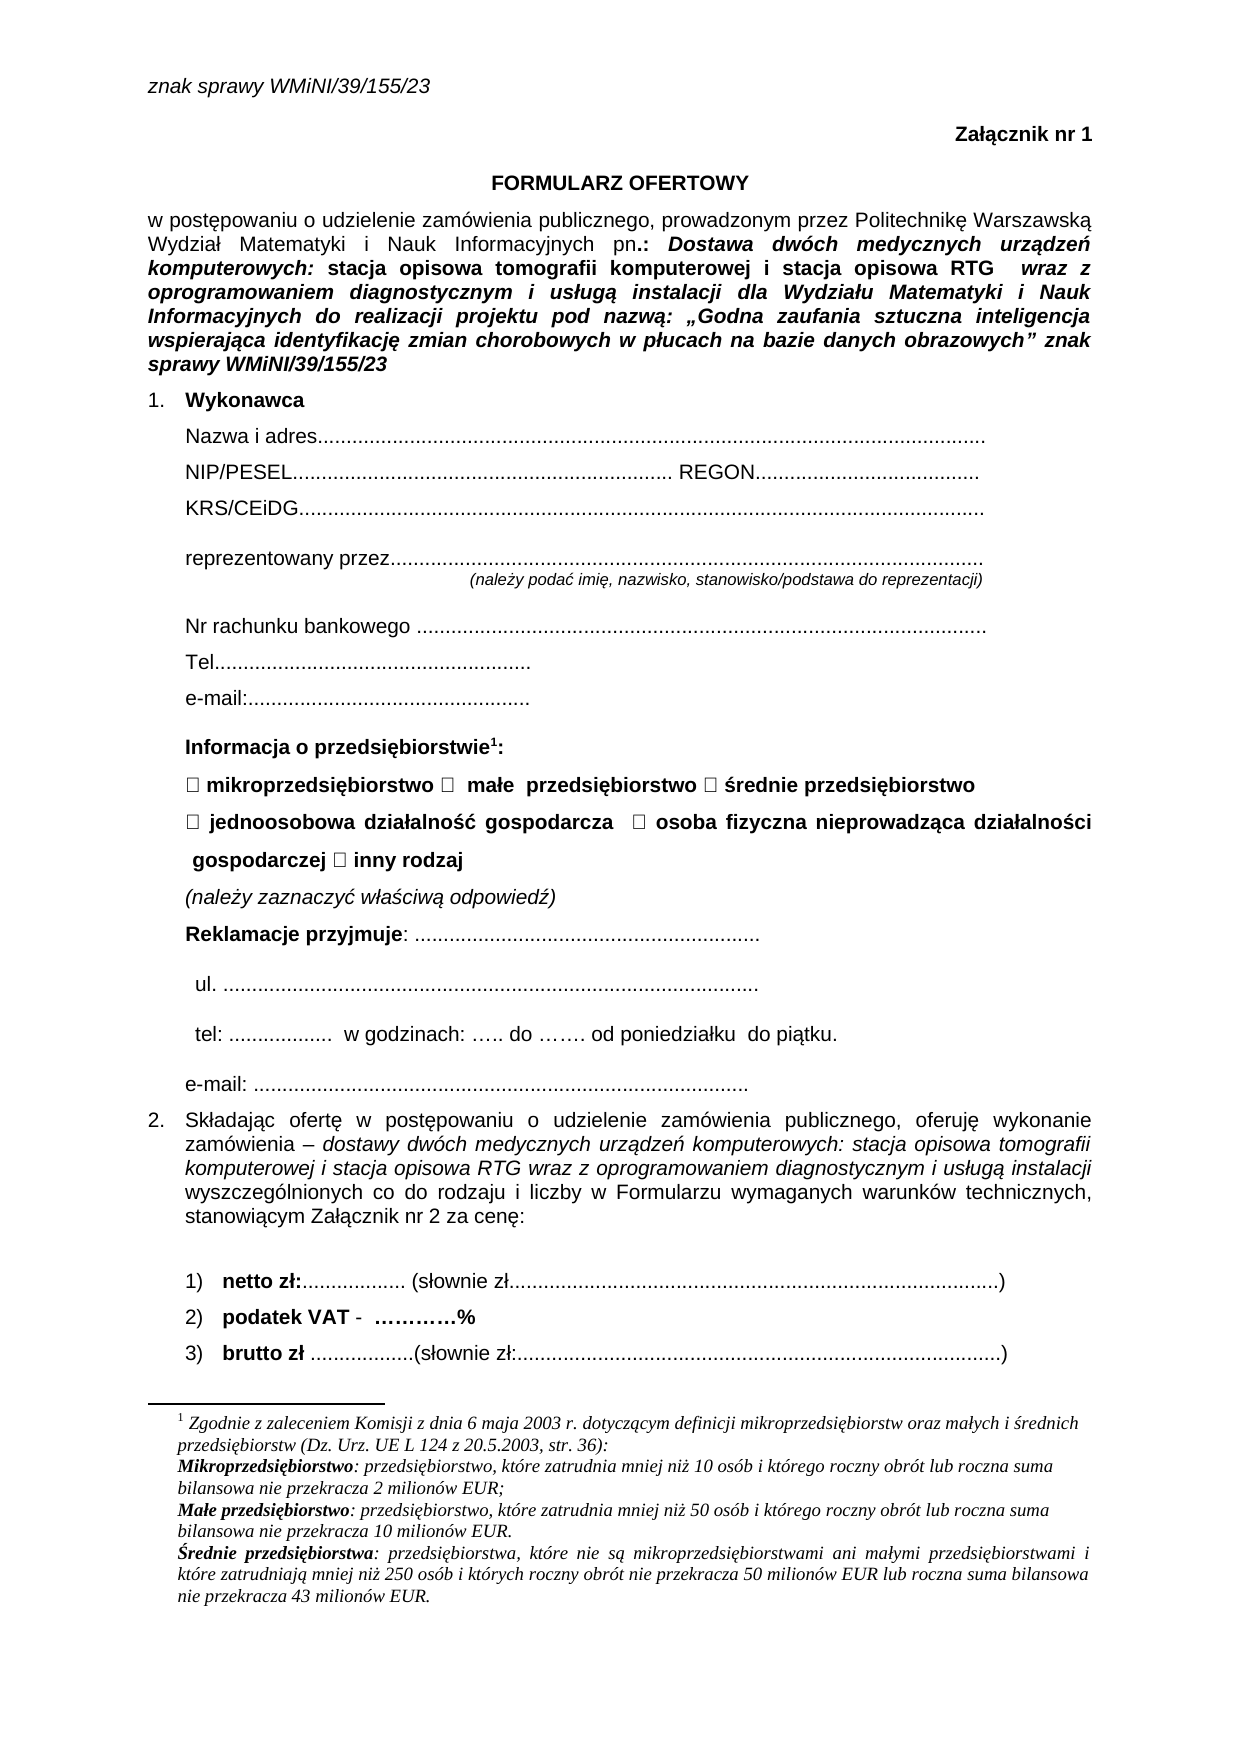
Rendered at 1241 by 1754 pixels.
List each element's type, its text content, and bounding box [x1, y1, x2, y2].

text Tel....................................................... [185, 650, 1093, 674]
text  mikroprzedsiębiorstwo  małe przedsiębiorstwo  średnie przedsiębiorstwo [185, 759, 1093, 797]
text Informacja o przedsiębiorstwie: [185, 722, 1093, 759]
text KRS/CEiDG....................................................................................................................... [185, 496, 1093, 520]
text tel: .................. w godzinach: ….. do ……. od poniedziałku do piątku. [195, 1008, 1093, 1046]
text Reklamacje przyjmuje: ............................................................ [185, 922, 1093, 946]
text (należy podać imię, nazwisko, stanowisko/podstawa do reprezentacji) [148, 569, 1093, 589]
text Nr rachunku bankowego ................................................................................................... [185, 614, 1093, 638]
title Załącznik nr 1 [148, 122, 1093, 146]
text e-mail:................................................. [185, 686, 1093, 709]
text w postępowaniu o udzielenie zamówienia publicznego, prowadzonym przez Politechnikę Warszawską Wydział Matematyki i Nauk Informacyjnych pn.: Dostawa dwóch medycznych urządzeń komputerowych: stacja opisowa tomografii komputerowej i stacja opisowa RTG wraz z oprogramowaniem diagnostycznym i usługą instalacji dla Wydziału Matematyki i Nauk Informacyjnych do realizacji projektu pod nazwą: „Godna zaufania sztuczna inteligencja wspierająca identyfikację zmian chorobowych w płucach na bazie danych obrazowych” znak sprawy WMiNI/39/155/23 [148, 208, 1093, 375]
text NIP/PESEL.................................................................. REGON....................................... [185, 460, 1093, 484]
list brutto zł ..................(słownie zł:....................................................................................) [185, 1341, 1093, 1365]
text e-mail: ...................................................................................... [185, 1058, 1093, 1096]
text 2. Składając ofertę w postępowaniu o udzielenie zamówienia publicznego, oferuję wykonanie zamówienia – dostawy dwóch medycznych urządzeń komputerowych: stacja opisowa tomografii komputerowej i stacja opisowa RTG wraz z oprogramowaniem diagnostycznym i usługą instalacji wyszczególnionych co do rodzaju i liczby w Formularzu wymaganych warunków technicznych, stanowiącym Załącznik nr 2 za cenę: [148, 1108, 1093, 1228]
text (należy zaznaczyć właściwą odpowiedź) [185, 872, 1093, 909]
list podatek VAT - …………% [185, 1305, 1093, 1329]
list netto zł:.................. (słownie zł.....................................................................................) [185, 1269, 1093, 1293]
text reprezentowany przez....................................................................................................... [185, 532, 1092, 569]
text Nazwa i adres.................................................................................................................... [185, 424, 1093, 448]
text ul. ............................................................................................. [148, 958, 1093, 996]
title FORMULARZ OFERTOWY [148, 158, 1093, 195]
list Wykonawca [148, 388, 1093, 412]
text  jednoosobowa działalność gospodarcza  osoba fizyczna nieprowadząca działalności gospodarczej  inny rodzaj [185, 797, 1093, 872]
